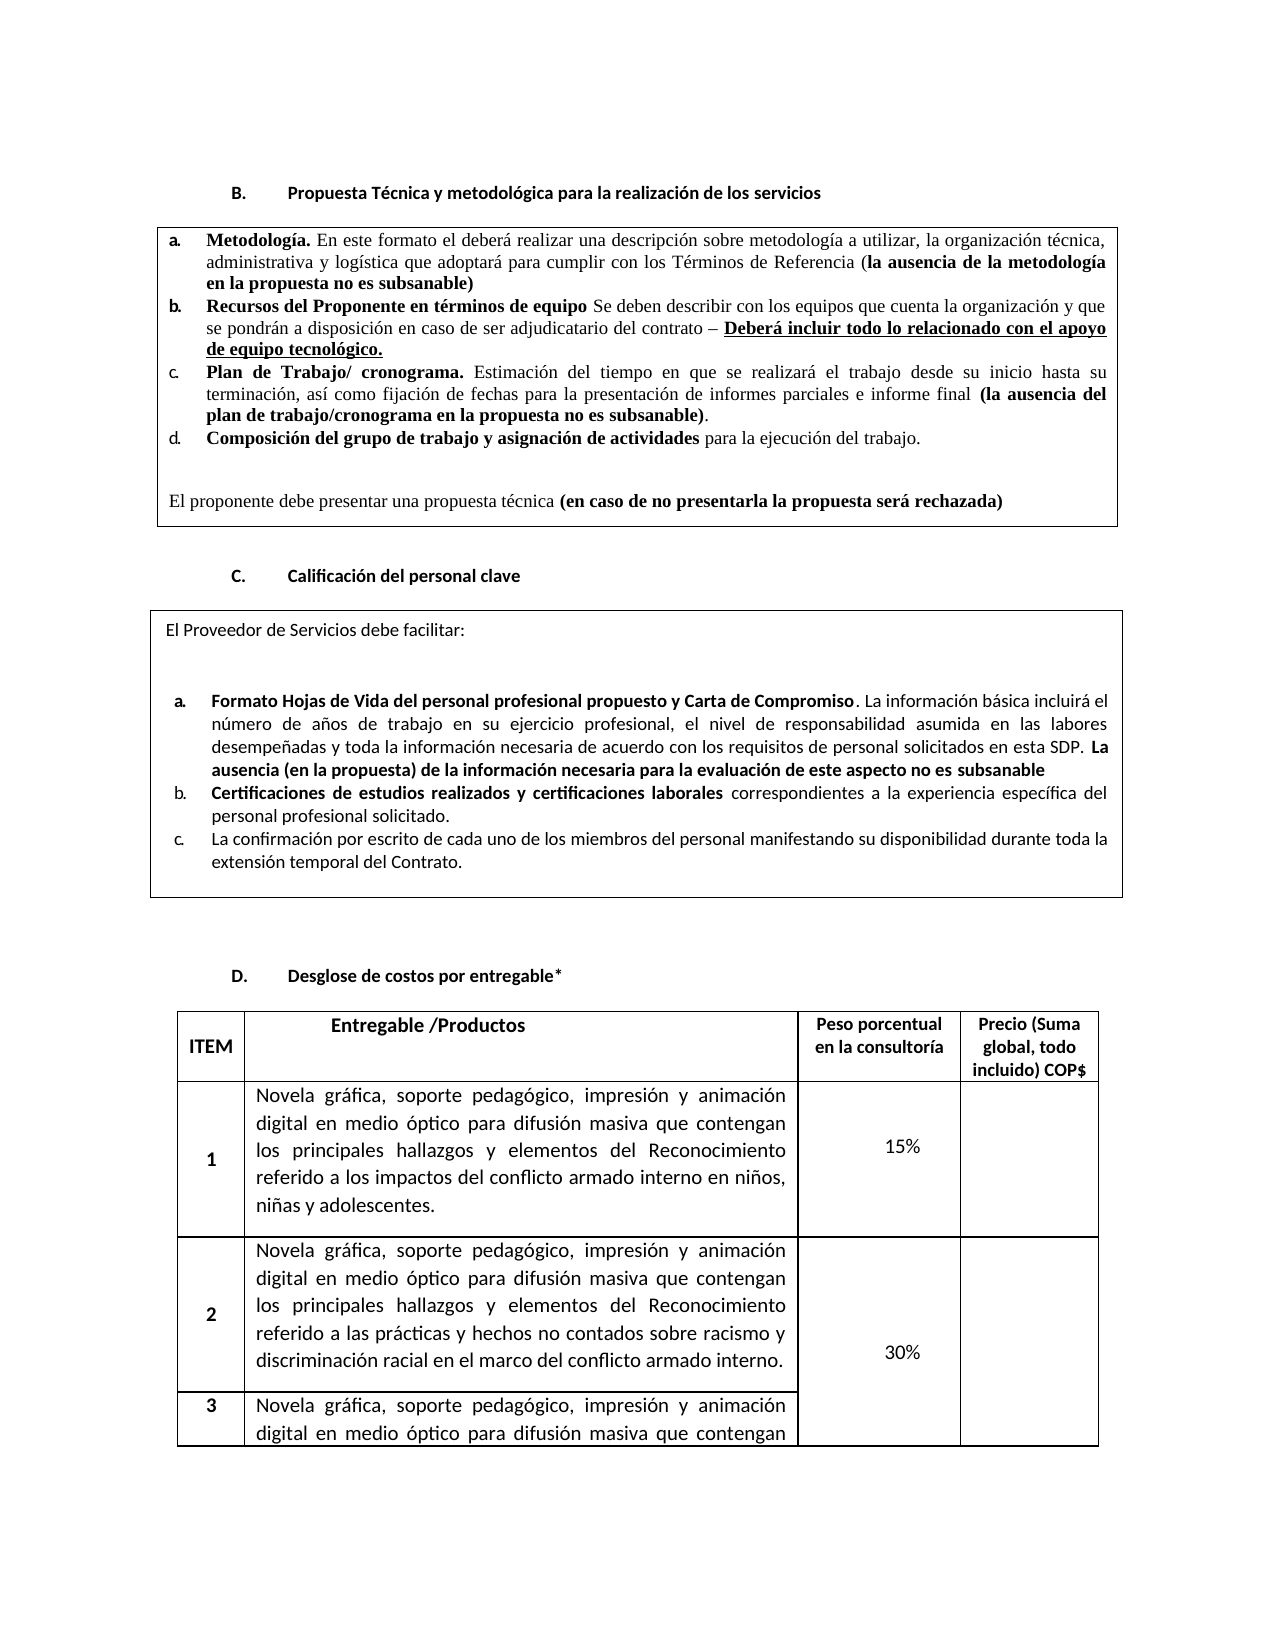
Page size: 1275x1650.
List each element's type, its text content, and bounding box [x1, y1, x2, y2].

subtitle Propuesta Técnica y metodológica para la realización de los servicios [231, 181, 1038, 204]
table_header ITEM [178, 1012, 244, 1081]
table_cell [961, 1082, 1098, 1236]
table_cell Novela gráfica, soporte pedagógico, impresión y animación digital en medio óptico para difusión masiva que contengan los principales hallazgos y elementos del Reconocimiento referido a los impactos del conflicto armado interno en niños, niñas y adolescentes. [245, 1082, 797, 1236]
table_cell 2 [178, 1238, 244, 1391]
table_cell 15% [799, 1082, 960, 1236]
table_cell [961, 1238, 1098, 1445]
table_header Precio (Suma global, todo incluido) COP$ [961, 1012, 1098, 1081]
table_cell 1 [178, 1082, 244, 1236]
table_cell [245, 1393, 797, 1445]
table_cell 3 [178, 1393, 244, 1445]
table_header Entregable /Productos [245, 1012, 797, 1081]
table_header Peso porcentual en la consultoría [799, 1012, 960, 1081]
subtitle Calificación del personal clave [231, 564, 1098, 587]
table_cell Novela gráfica, soporte pedagógico, impresión y animación digital en medio óptico para difusión masiva que contengan los principales hallazgos y elementos del Reconocimiento referido a las prácticas y hechos no contados sobre racismo y discriminación racial en el marco del conflicto armado interno. [245, 1238, 797, 1391]
subtitle Desglose de costos por entregable* [231, 964, 1098, 987]
table_cell 30% [799, 1238, 960, 1445]
